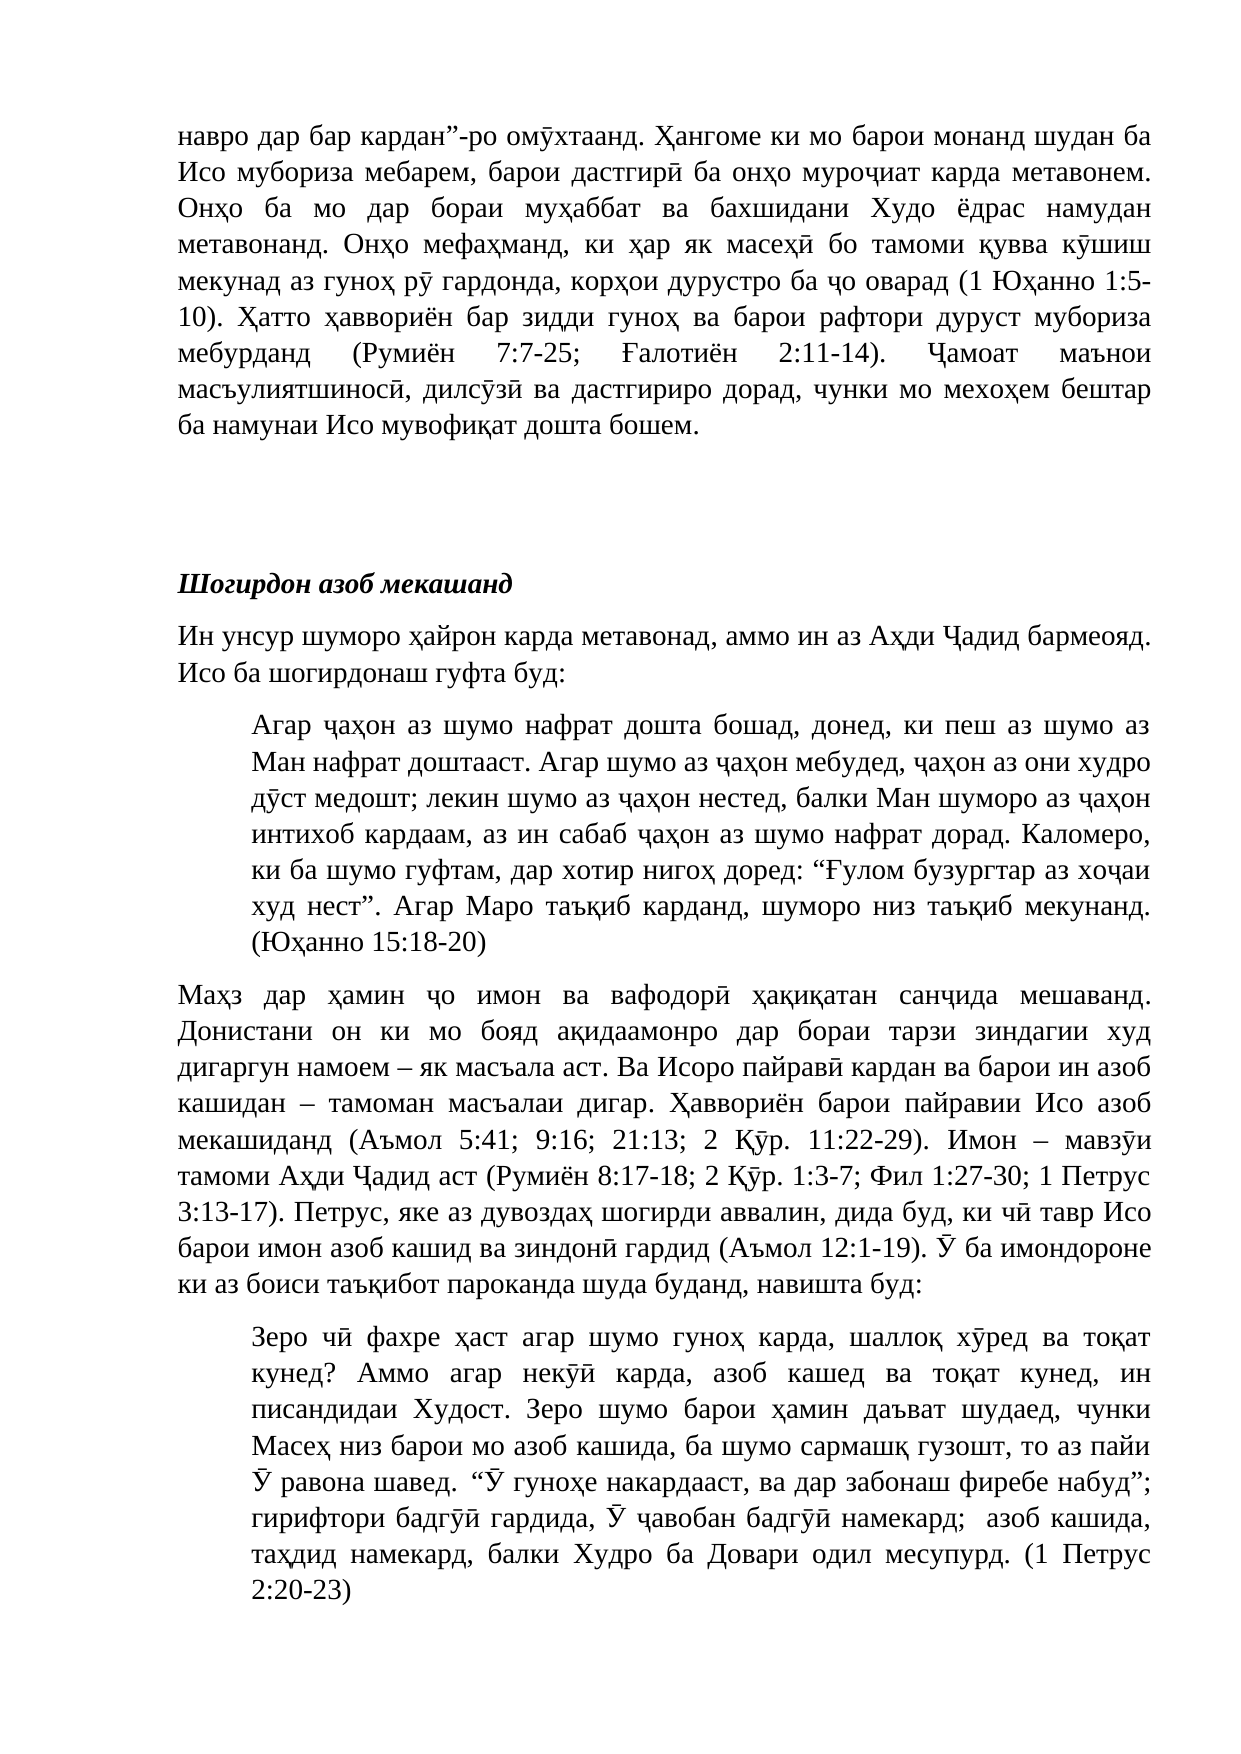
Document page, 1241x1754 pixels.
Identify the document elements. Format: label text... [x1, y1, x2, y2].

text Шогирдон азоб мекашанд [177, 566, 1152, 599]
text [177, 118, 1152, 441]
text Ин унсур шуморо ҳайрон карда метавонад, аммо ин аз Аҳди Ҷадид бармеояд. Исо ба шогирдонаш гуфта буд: [177, 618, 1152, 688]
text Зеро чӣ фахре ҳаст агар шумо гуноҳ карда, шаллоқ хӯред ва тоқат кунед? Аммо агар некӯӣ карда, азоб кашед ва тоқат кунед, ин писандидаи Худост. Зеро шумо барои ҳамин даъват шудаед, чунки Масеҳ низ барои мо азоб кашида, ба шумо сармашқ гузошт, то аз пайи Ӯ равона шавед. “Ӯ гуноҳе накардааст, ва дар забонаш фиребе набуд”; гирифтори бадгӯӣ гардида, Ӯ ҷавобан бадгӯӣ намекард; азоб кашида, таҳдид намекард, балки Худро ба Довари одил месупурд. (1 Петрус 2:20-23) [251, 1319, 1152, 1606]
text Маҳз дар ҳамин ҷо имон ва вафодорӣ ҳақиқатан санҷида мешаванд. Донистани он ки мо бояд ақидаамонро дар бораи тарзи зиндагии худ дигаргун намоем – як масъала аст. Ва Исоро пайравӣ кардан ва барои ин азоб кашидан – тамоман масъалаи дигар. Ҳаввориён барои пайравии Исо азоб мекашиданд (Аъмол 5:41; 9:16; 21:13; 2 Қӯр. 11:22-29). Имон – мавзӯи тамоми Аҳди Ҷадид аст (Румиён 8:17-18; 2 Қӯр. 1:3-7; Фил 1:27-30; 1 Петрус 3:13-17). Петрус, яке аз дувоздаҳ шогирди аввалин, дида буд, ки чӣ тавр Исо барои имон азоб кашид ва зиндонӣ гардид (Аъмол 12:1-19). Ӯ ба имондороне ки аз боиси таъқибот пароканда шуда буданд, навишта буд: [177, 977, 1152, 1300]
text Агар ҷаҳон аз шумо нафрат дошта бошад, донед, ки пеш аз шумо аз Ман нафрат доштааст. Агар шумо аз ҷаҳон мебудед, ҷаҳон аз они худро дӯст медошт; лекин шумо аз ҷаҳон нестед, балки Ман шуморо аз ҷаҳон интихоб кардаам, аз ин сабаб ҷаҳон аз шумо нафрат дорад. Каломеро, ки ба шумо гуфтам, дар хотир нигоҳ доред: “Ғулом бузургтар аз хоҷаи худ нест”. Агар Маро таъқиб карданд, шуморо низ таъқиб мекунанд. (Юҳанно 15:18-20) [251, 707, 1152, 958]
